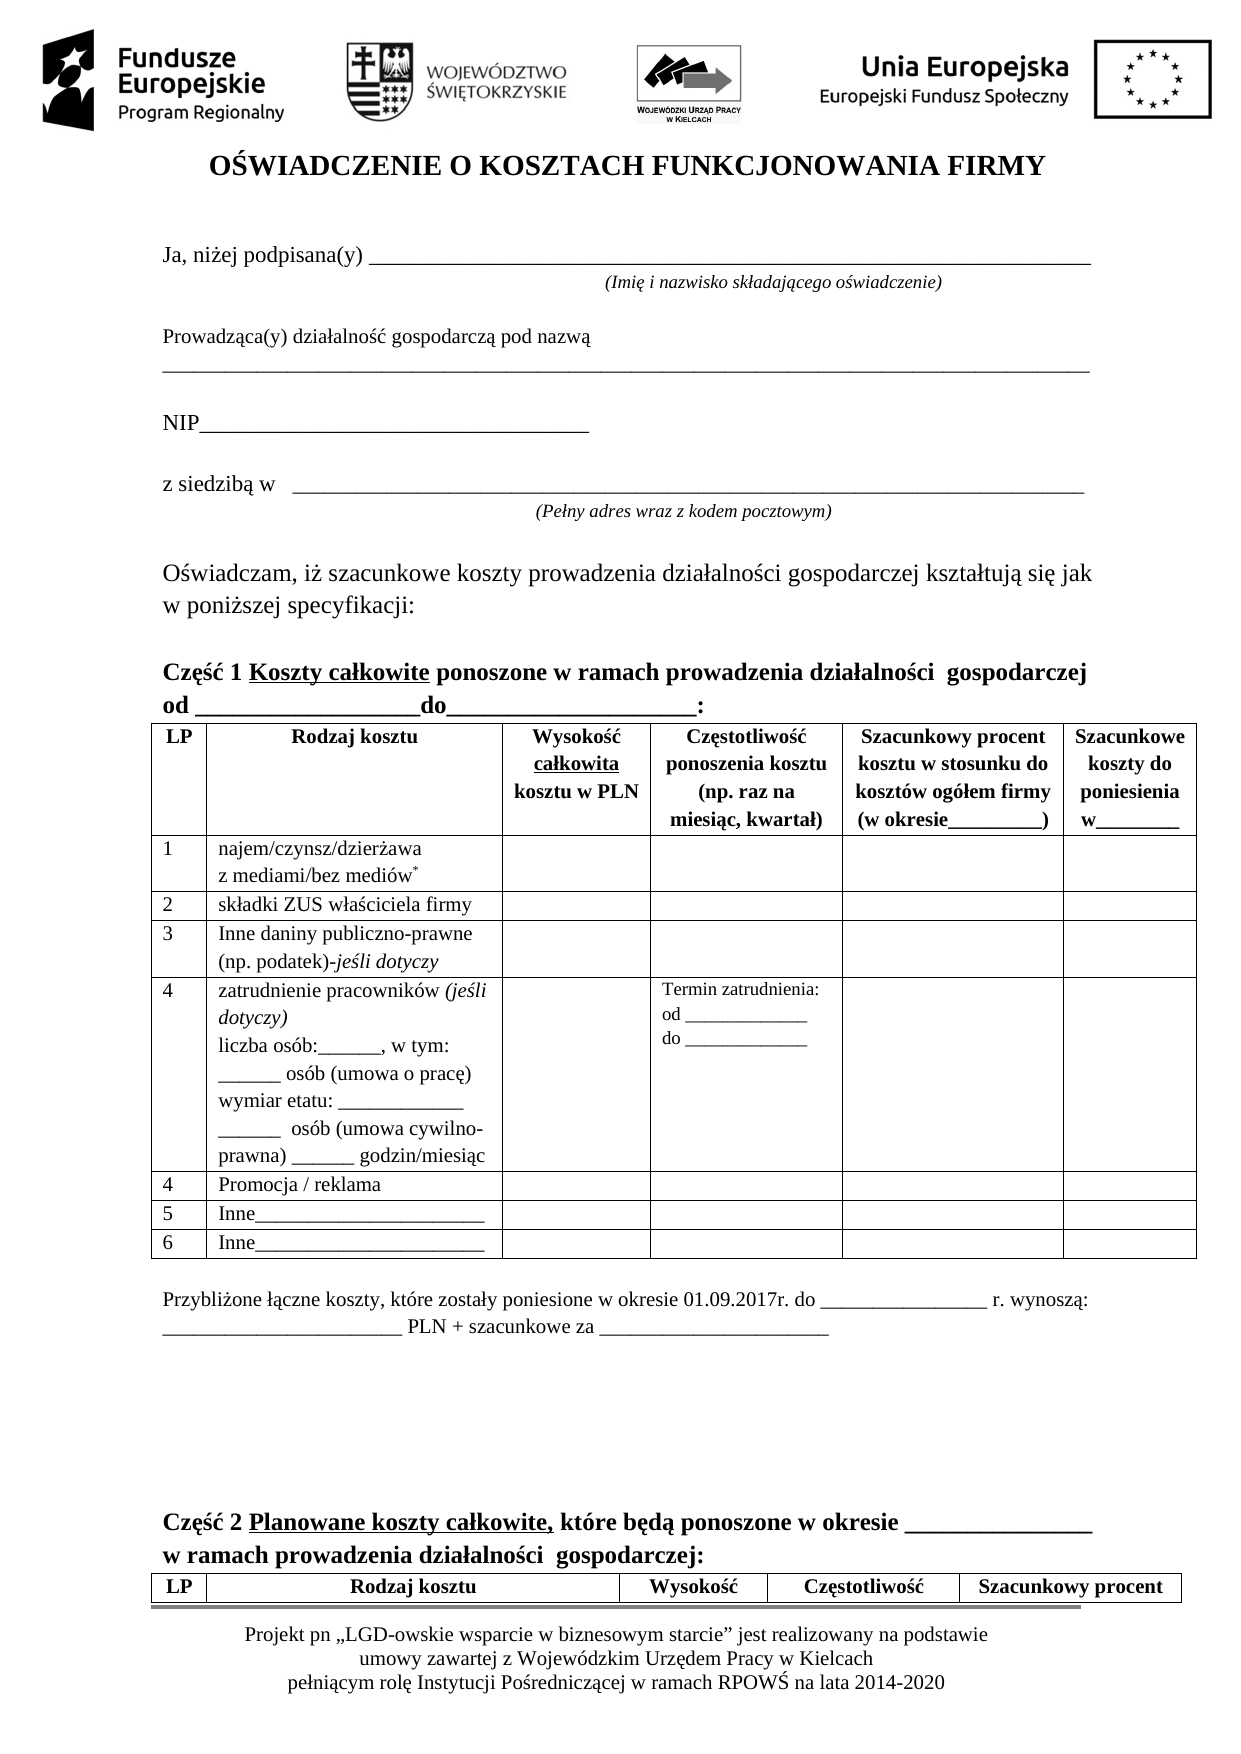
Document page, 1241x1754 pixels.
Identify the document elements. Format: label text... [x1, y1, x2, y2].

table_cell 3 [152, 921, 206, 977]
table_cell Inne______________________ [207, 1201, 502, 1229]
table_cell 6 [152, 1230, 206, 1258]
table_cell [651, 921, 842, 977]
table_cell [843, 1230, 1063, 1258]
table_cell [843, 1172, 1063, 1200]
table_cell 2 [152, 892, 206, 920]
table_cell [503, 1201, 650, 1229]
table_header Rodzaj kosztu [207, 1574, 619, 1602]
text z siedzibą w ____________________________________________________________________________ [162, 469, 1093, 496]
table_cell [843, 836, 1063, 891]
table_cell [503, 1172, 650, 1200]
table_cell 1 [152, 836, 206, 891]
table_cell [843, 892, 1063, 920]
text Oświadczam, iż szacunkowe koszty prowadzenia działalności gospodarczej kształtują się jak w poniższej specyfikacji: [162, 558, 1093, 619]
table_cell [1064, 921, 1196, 977]
table_cell [503, 1230, 650, 1258]
table_header Wysokość całkowita kosztu w PLN [503, 724, 650, 834]
table_cell [1064, 1172, 1196, 1200]
table_cell [843, 978, 1063, 1171]
text Część 1 Koszty całkowite ponoszone w ramach prowadzenia działalności gospodarczej od __________________do____________________: [162, 657, 1093, 718]
text (Pełny adres wraz z kodem pocztowym) [457, 500, 1093, 521]
text NIP__________________________________ [162, 409, 1093, 436]
table_cell [1064, 1201, 1196, 1229]
table_cell [843, 921, 1063, 977]
table_cell [503, 978, 650, 1171]
picture [33, 27, 1215, 136]
text _________________________________________________________________________________________ [162, 351, 1093, 375]
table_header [960, 1574, 1181, 1602]
table_cell [503, 892, 650, 920]
table_cell [1064, 1230, 1196, 1258]
table_cell najem/czynsz/dzierżawa z mediami/bez mediów* [207, 836, 502, 891]
table_cell 5 [152, 1201, 206, 1229]
text Prowadząca(y) działalność gospodarczą pod nazwą [162, 324, 1093, 348]
text OŚWIADCZENIE O KOSZTACH FUNKCJONOWANIA FIRMY [162, 148, 1093, 181]
table_header LP [152, 1574, 206, 1602]
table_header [620, 1574, 767, 1602]
table_cell [1064, 892, 1196, 920]
text Przybliżone łączne koszty, które zostały poniesione w okresie 01.09.2017r. do ________________ r. wynoszą: _______________________ PLN + szacunkowe za ______________________ [162, 1287, 1093, 1338]
table_cell 4 [152, 1172, 206, 1200]
table_cell Promocja / reklama [207, 1172, 502, 1200]
table_header Częstotliwość ponoszenia kosztu (np. raz na miesiąc, kwartał) [651, 724, 842, 834]
table_header Szacunkowe koszty do poniesienia w________ [1064, 724, 1196, 834]
table_cell [651, 1230, 842, 1258]
table_cell Inne______________________ [207, 1230, 502, 1258]
text Część 2 Planowane koszty całkowite, które będą ponoszone w okresie _______________ w ramach prowadzenia działalności gospodarczej: [162, 1507, 1093, 1569]
table_header Szacunkowy procent kosztu w stosunku do kosztów ogółem firmy (w okresie_________) [843, 724, 1063, 834]
table_cell [1064, 836, 1196, 891]
table_cell [843, 1201, 1063, 1229]
table_cell Termin zatrudnienia: od _____________ do _____________ [651, 978, 842, 1171]
table_cell [651, 836, 842, 891]
table_cell [651, 1172, 842, 1200]
table_cell składki ZUS właściciela firmy [207, 892, 502, 920]
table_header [768, 1574, 959, 1602]
table_cell Inne daniny publiczno-prawne (np. podatek)-jeśli dotyczy [207, 921, 502, 977]
table_cell [651, 892, 842, 920]
table_cell [651, 1201, 842, 1229]
table_header LP [152, 724, 206, 834]
table_cell [1064, 978, 1196, 1171]
text (Imię i nazwisko składającego oświadczenie) [532, 271, 1093, 293]
table_header Rodzaj kosztu [207, 724, 502, 834]
table_cell zatrudnienie pracowników (jeśli dotyczy) liczba osób:______, w tym: ______ osób (umowa o pracę) wymiar etatu: ____________ ______ osób (umowa cywilno-prawna) ______ godzin/miesiąc [207, 978, 502, 1171]
text Ja, niżej podpisana(y) _______________________________________________________________ [162, 241, 1093, 267]
table_cell [503, 921, 650, 977]
table_cell [503, 836, 650, 891]
table_cell 4 [152, 978, 206, 1171]
